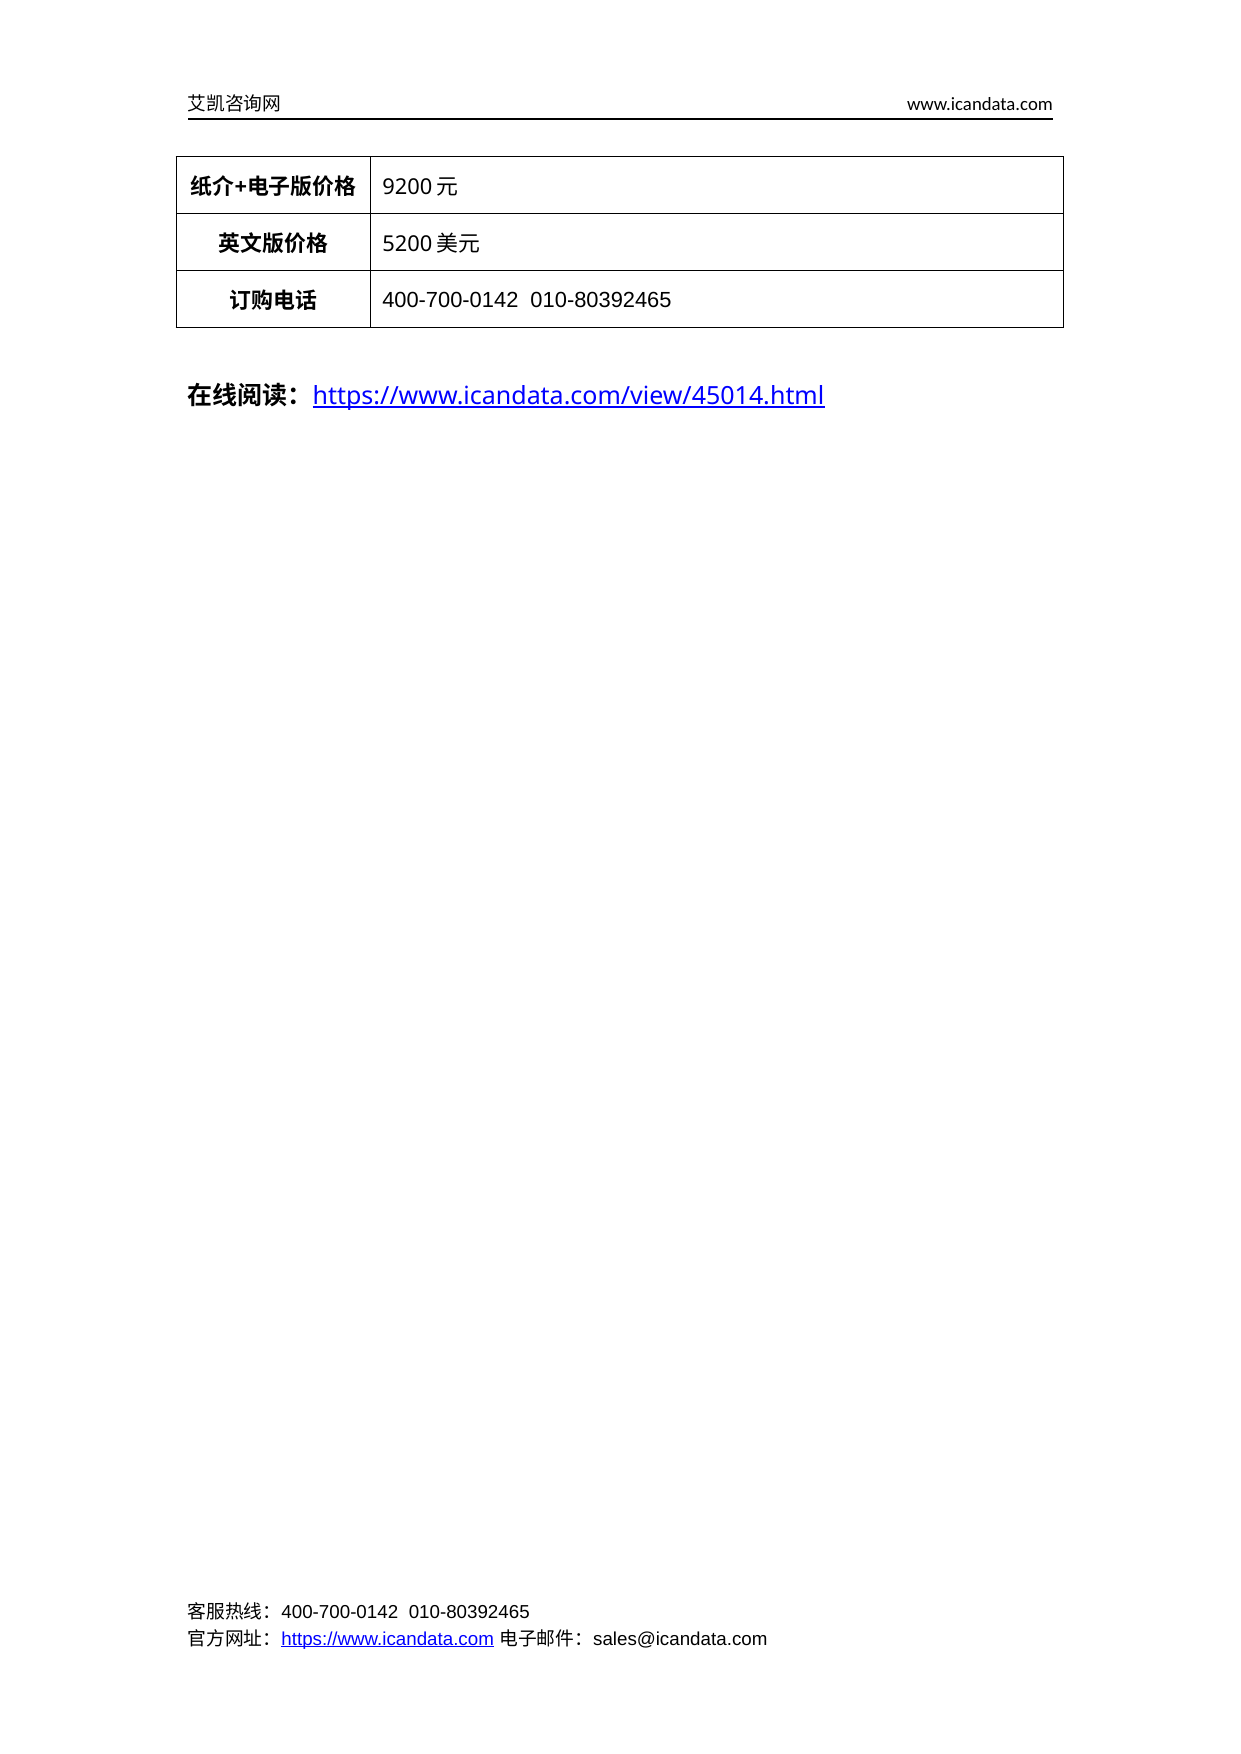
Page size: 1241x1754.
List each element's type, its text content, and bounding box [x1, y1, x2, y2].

table_cell 纸介+电子版价格 [177, 157, 370, 213]
table_cell 英文版价格 [177, 214, 370, 270]
table_cell 9200元 [371, 157, 1063, 213]
table_cell 订购电话 [177, 271, 370, 327]
table_cell 5200美元 [371, 214, 1063, 270]
table_cell 400-700-0142 010-80392465 [371, 271, 1063, 327]
text 在线阅读：https://www.icandata.com/view/45014.html [187, 361, 1053, 426]
